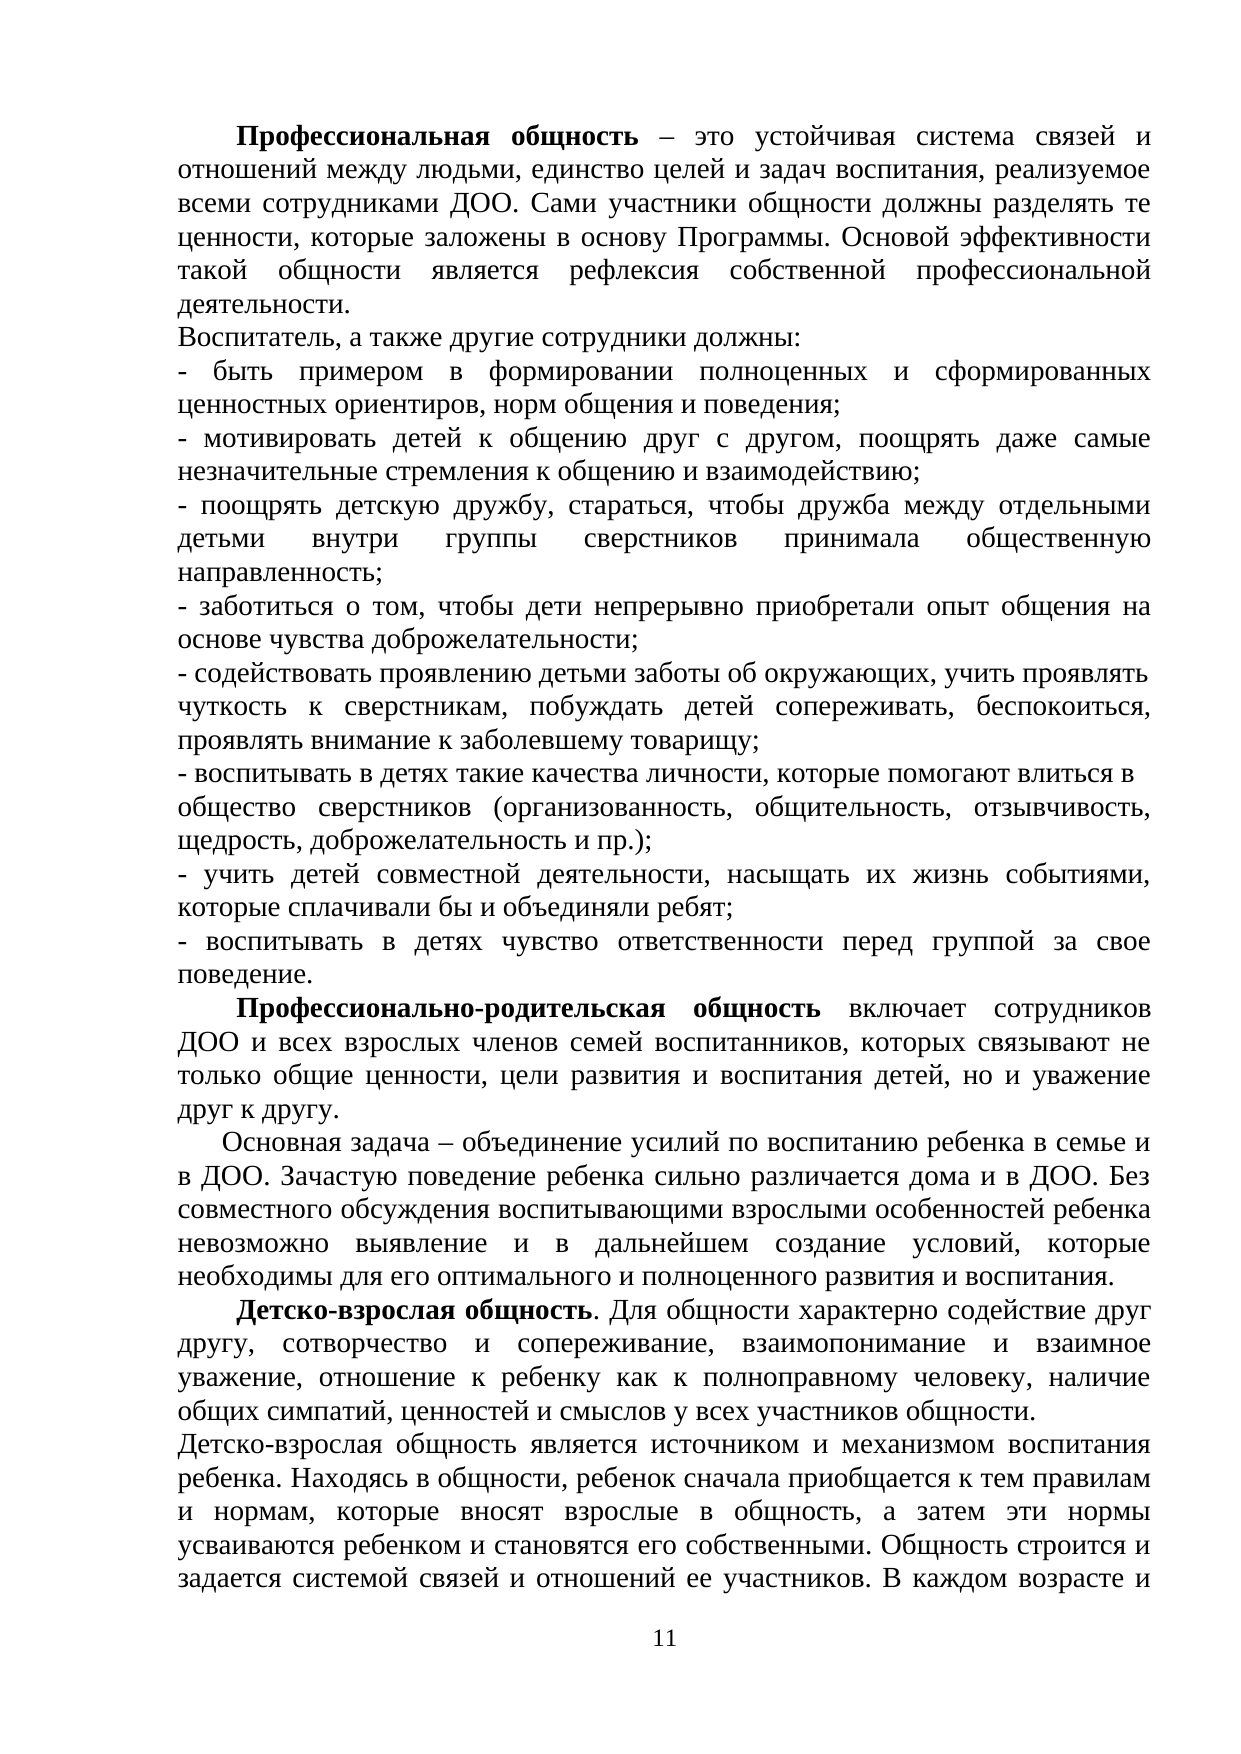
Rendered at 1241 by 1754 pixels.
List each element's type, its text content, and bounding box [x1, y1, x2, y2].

text Детско-взрослая общность. Для общности характерно содействие друг другу, сотворчество и сопереживание, взаимопонимание и взаимное уважение, отношение к ребенку как к полноправному человеку, наличие общих симпатий, ценностей и смыслов у всех участников общности. [177, 1292, 1152, 1426]
text Профессионально-родительская общность включает сотрудников ДОО и всех взрослых членов семей воспитанников, которых связывают не только общие ценности, цели развития и воспитания детей, но и уважение друг к другу. [177, 990, 1152, 1124]
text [177, 1426, 1152, 1594]
text Основная задача – объединение усилий по воспитанию ребенка в семье и в ДОО. Зачастую поведение ребенка сильно различается дома и в ДОО. Без совместного обсуждения воспитывающими взрослыми особенностей ребенка невозможно выявление и в дальнейшем создание условий, которые необходимы для его оптимального и полноценного развития и воспитания. [177, 1124, 1152, 1292]
text - мотивировать детей к общению друг с другом, поощрять даже самые незначительные стремления к общению и взаимодействию; [177, 420, 1152, 487]
text общество сверстников (организованность, общительность, отзывчивость, щедрость, доброжелательность и пр.); [177, 789, 1152, 856]
text - воспитывать в детях такие качества личности, которые помогают влиться в [177, 755, 1152, 789]
text - содействовать проявлению детьми заботы об окружающих, учить проявлять [177, 655, 1152, 688]
text Воспитатель, а также другие сотрудники должны: [177, 319, 1152, 353]
text - быть примером в формировании полноценных и сформированных ценностных ориентиров, норм общения и поведения; [177, 353, 1152, 420]
text чуткость к сверстникам, побуждать детей сопереживать, беспокоиться, проявлять внимание к заболевшему товарищу; [177, 688, 1152, 755]
text Профессиональная общность – это устойчивая система связей и отношений между людьми, единство целей и задач воспитания, реализуемое всеми сотрудниками ДОО. Сами участники общности должны разделять те ценности, которые заложены в основу Программы. Основой эффективности такой общности является рефлексия собственной профессиональной деятельности. [177, 118, 1152, 319]
text - поощрять детскую дружбу, стараться, чтобы дружба между отдельными детьми внутри группы сверстников принимала общественную направленность; [177, 487, 1152, 588]
text - воспитывать в детях чувство ответственности перед группой за свое поведение. [177, 923, 1152, 990]
text - учить детей совместной деятельности, насыщать их жизнь событиями, которые сплачивали бы и объединяли ребят; [177, 856, 1152, 923]
text - заботиться о том, чтобы дети непрерывно приобретали опыт общения на основе чувства доброжелательности; [177, 588, 1152, 655]
